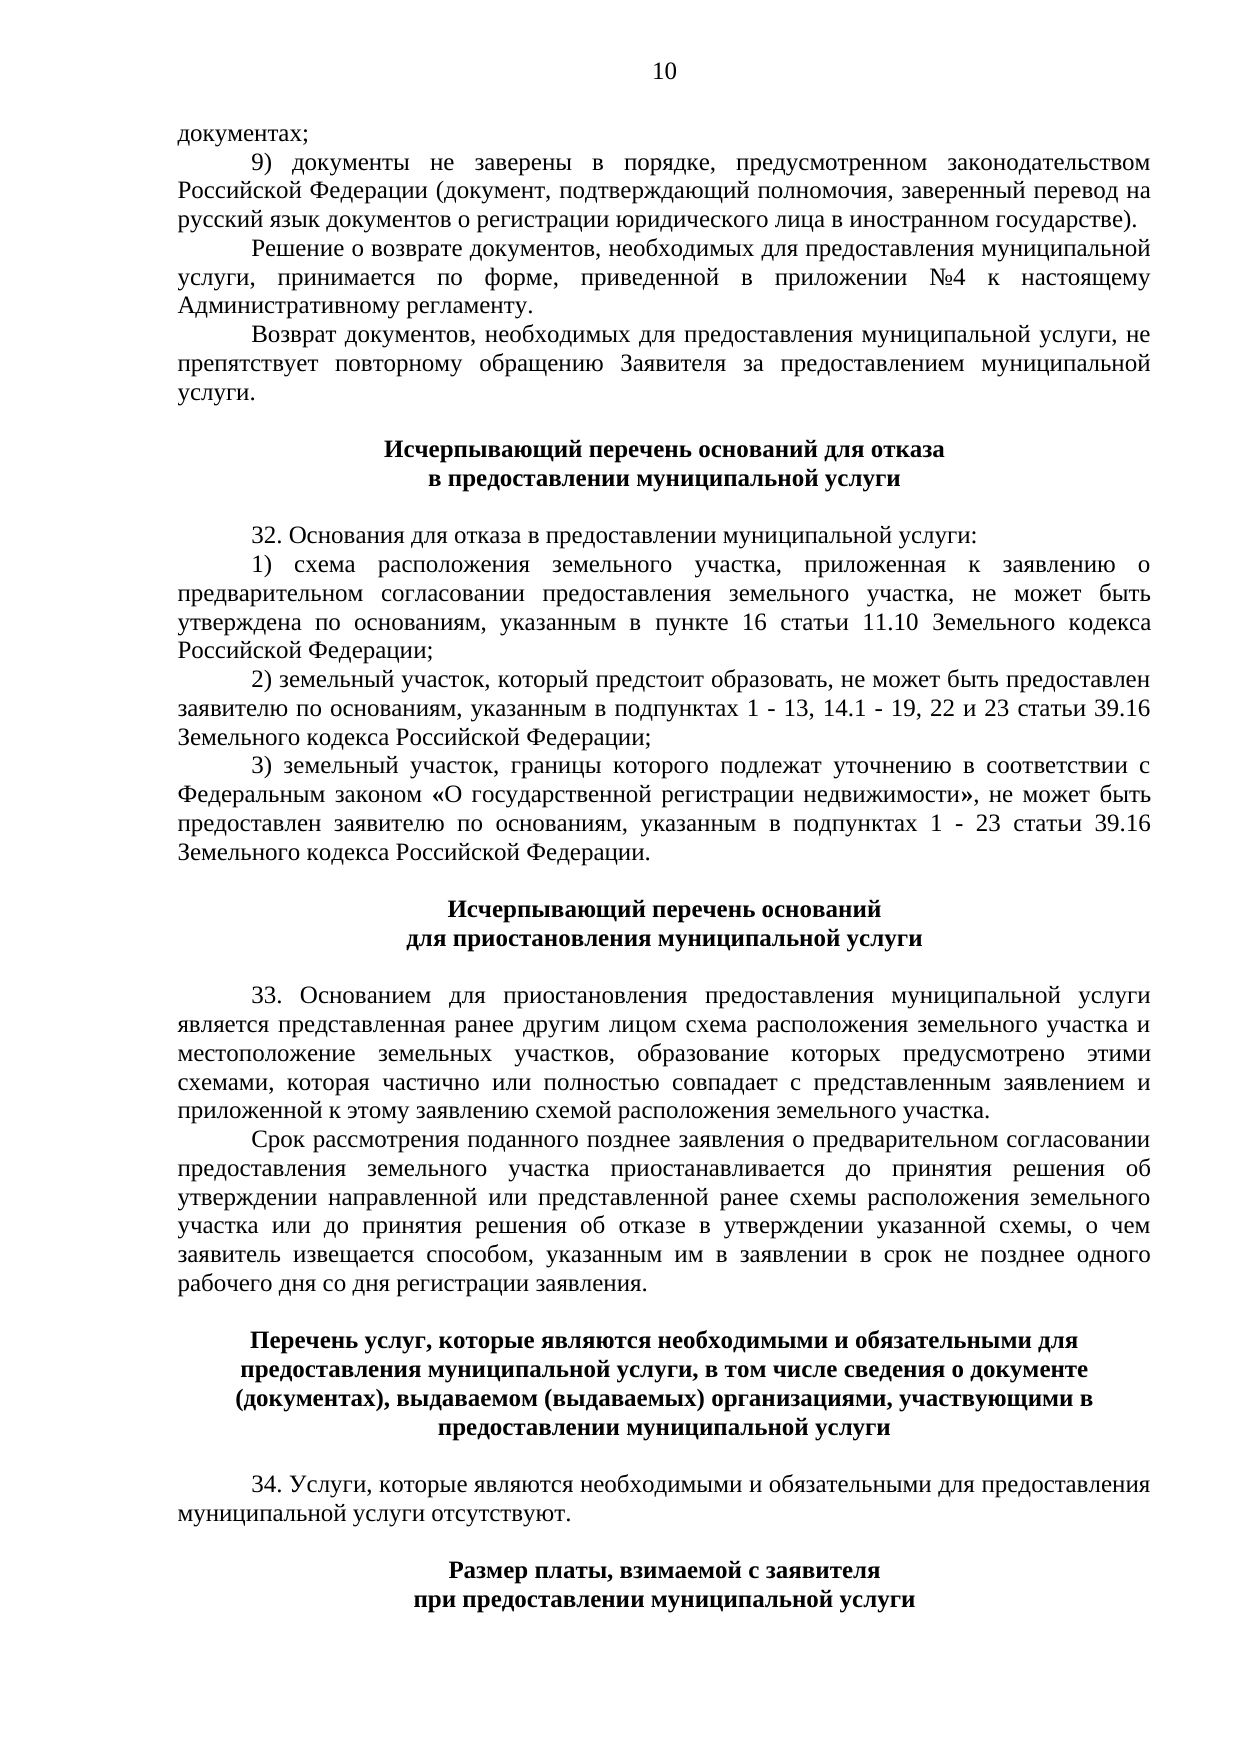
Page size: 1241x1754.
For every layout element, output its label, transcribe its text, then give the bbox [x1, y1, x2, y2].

text 34. Услуги, которые являются необходимыми и обязательными для предоставления муниципальной услуги отсутствуют. [177, 1469, 1152, 1527]
text 3) земельный участок, границы которого подлежат уточнению в соответствии с Федеральным законом «О государственной регистрации недвижимости», не может быть предоставлен заявителю по основаниям, указанным в подпунктах 1 - 23 статьи 39.16 Земельного кодекса Российской Федерации. [177, 751, 1152, 866]
text Размер платы, взимаемой с заявителя [177, 1556, 1152, 1584]
text Исчерпывающий перечень оснований для отказа [177, 434, 1152, 463]
text 32. Основания для отказа в предоставлении муниципальной услуги: [177, 521, 1152, 549]
text Срок рассмотрения поданного позднее заявления о предварительном согласовании предоставления земельного участка приостанавливается до принятия решения об утверждении направленной или представленной ранее схемы расположения земельного участка или до принятия решения об отказе в утверждении указанной схемы, о чем заявитель извещается способом, указанным им в заявлении в срок не позднее одного рабочего дня со дня регистрации заявления. [177, 1124, 1152, 1297]
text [177, 118, 1152, 147]
text 33. Основанием для приостановления предоставления муниципальной услуги является представленная ранее другим лицом схема расположения земельного участка и местоположение земельных участков, образование которых предусмотрено этими схемами, которая частично или полностью совпадает с представленным заявлением и приложенной к этому заявлению схемой расположения земельного участка. [177, 981, 1152, 1124]
text Решение о возврате документов, необходимых для предоставления муниципальной услуги, принимается по форме, приведенной в приложении №4 к настоящему Административному регламенту. [177, 233, 1152, 319]
text 2) земельный участок, который предстоит образовать, не может быть предоставлен заявителю по основаниям, указанным в подпунктах 1 - 13, 14.1 - 19, 22 и 23 статьи 39.16 Земельного кодекса Российской Федерации; [177, 664, 1152, 751]
text 1) схема расположения земельного участка, приложенная к заявлению о предварительном согласовании предоставления земельного участка, не может быть утверждена по основаниям, указанным в пункте 16 статьи 11.10 Земельного кодекса Российской Федерации; [177, 549, 1152, 664]
text 9) документы не заверены в порядке, предусмотренном законодательством Российской Федерации (документ, подтверждающий полномочия, заверенный перевод на русский язык документов о регистрации юридического лица в иностранном государстве). [177, 147, 1152, 233]
text для приостановления муниципальной услуги [177, 923, 1152, 952]
text при предоставлении муниципальной услуги [177, 1584, 1152, 1613]
text Перечень услуг, которые являются необходимыми и обязательными для предоставления муниципальной услуги, в том числе сведения о документе (документах), выдаваемом (выдаваемых) организациями, участвующими в предоставлении муниципальной услуги [177, 1326, 1152, 1441]
text Исчерпывающий перечень оснований [177, 894, 1152, 923]
text в предоставлении муниципальной услуги [177, 463, 1152, 492]
text Возврат документов, необходимых для предоставления муниципальной услуги, не препятствует повторному обращению Заявителя за предоставлением муниципальной услуги. [177, 319, 1152, 406]
